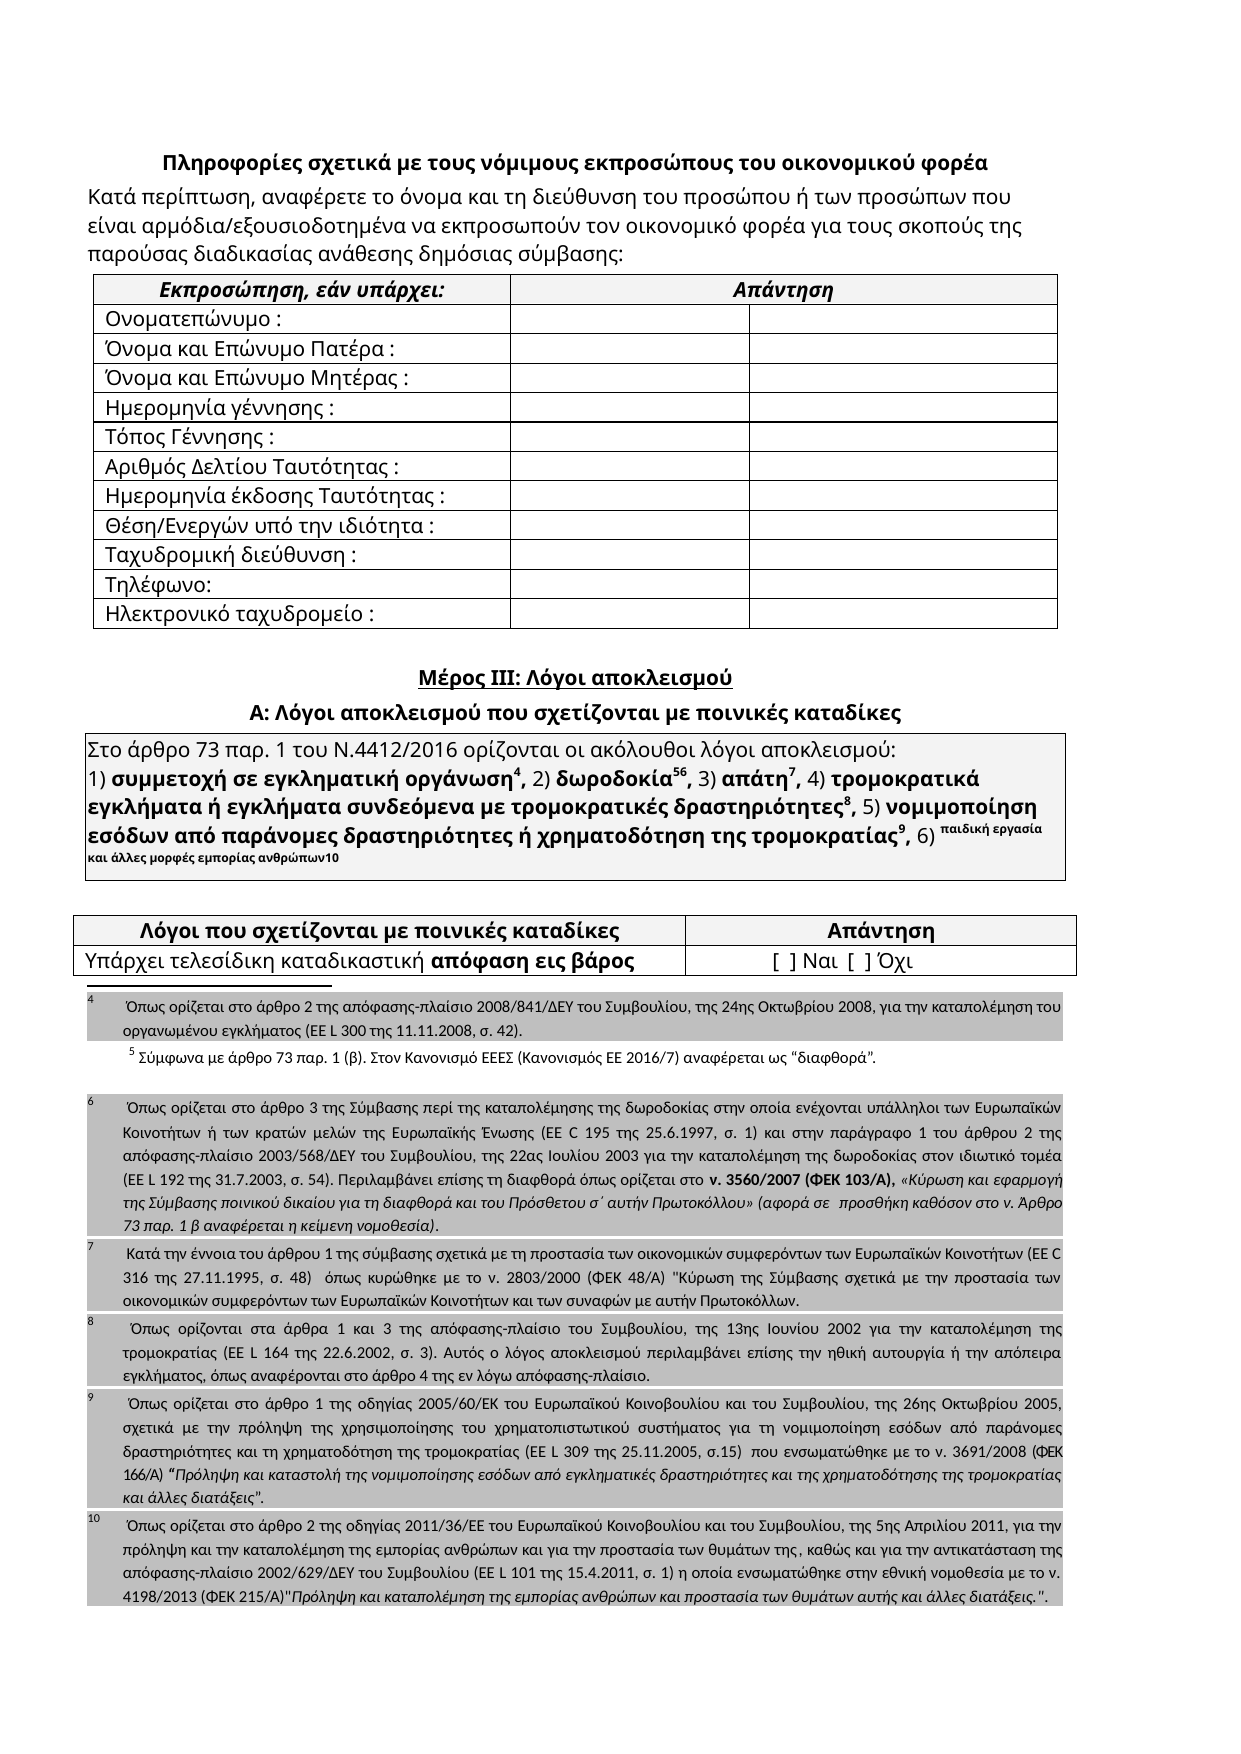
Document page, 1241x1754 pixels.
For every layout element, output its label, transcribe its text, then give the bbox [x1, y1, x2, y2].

table_cell [511, 364, 749, 392]
table_cell [750, 570, 1057, 598]
table_cell [750, 334, 1057, 362]
table_cell [511, 393, 749, 421]
text Μέρος III: Λόγοι αποκλεισμού [87, 663, 1063, 692]
text Πληροφορίες σχετικά με τους νόμιμους εκπροσώπους του οικονομικού φορέα [87, 148, 1063, 176]
table_cell [511, 540, 749, 569]
table_cell [511, 334, 749, 362]
table_cell [511, 599, 749, 628]
table_cell Ονοματεπώνυμο : [94, 305, 510, 333]
table_cell [511, 511, 749, 539]
table_header Απάντηση [511, 275, 1057, 303]
text Κατά περίπτωση, αναφέρετε το όνομα και τη διεύθυνση του προσώπου ή των προσώπων που είναι αρμόδια/εξουσιοδοτημένα να εκπροσωπούν τον οικονομικό φορέα για τους σκοπούς της παρούσας διαδικασίας ανάθεσης δημόσιας σύμβασης: [87, 182, 1063, 268]
table_cell [511, 570, 749, 598]
table_cell [750, 393, 1057, 421]
table_cell [750, 481, 1057, 510]
table_cell Όνομα και Επώνυμο Πατέρα : [94, 334, 510, 362]
table_cell Αριθμός Δελτίου Ταυτότητας : [94, 452, 510, 480]
text Α: Λόγοι αποκλεισμού που σχετίζονται με ποινικές καταδίκες [87, 698, 1063, 727]
table_cell [750, 540, 1057, 569]
table_header Εκπροσώπηση, εάν υπάρχει: [94, 275, 510, 303]
table_header Λόγοι που σχετίζονται με ποινικές καταδίκες [74, 916, 685, 945]
table_cell Όνομα και Επώνυμο Μητέρας : [94, 364, 510, 392]
table_cell Ημερομηνία γέννησης : [94, 393, 510, 421]
table_cell Ηλεκτρονικό ταχυδρομείο : [94, 599, 510, 628]
table_cell Θέση/Ενεργών υπό την ιδιότητα : [94, 511, 510, 539]
table_cell Τόπος Γέννησης : [94, 423, 510, 451]
text Στο άρθρο 73 παρ. 1 του Ν.4412/2016 ορίζονται οι ακόλουθοι λόγοι αποκλεισμού: [86, 734, 1065, 761]
table_cell [750, 423, 1057, 451]
table_cell [750, 452, 1057, 480]
table_cell [511, 305, 749, 333]
table_cell [750, 511, 1057, 539]
table_cell [750, 305, 1057, 333]
table_cell [750, 364, 1057, 392]
table_cell Τηλέφωνο: [94, 570, 510, 598]
table_cell Ταχυδρομική διεύθυνση : [94, 540, 510, 569]
table_cell Ημερομηνία έκδοσης Ταυτότητας : [94, 481, 510, 510]
table_cell [511, 481, 749, 510]
table_header Απάντηση [686, 916, 1076, 945]
text 1) συμμετοχή σε εγκληματική οργάνωση, 2) δωροδοκία, 3) απάτη, 4) τρομοκρατικά εγκλήματα ή εγκλήματα συνδεόμενα με τρομοκρατικές δραστηριότητες, 5) νομιμοποίηση εσόδων από παράνομες δραστηριότητες ή χρηματοδότηση της τρομοκρατίας, 6) παιδική εργασία και άλλες μορφές εμπορίας ανθρώπων [86, 761, 1065, 880]
table_cell [511, 452, 749, 480]
table_cell [750, 599, 1057, 628]
table_cell [511, 423, 749, 451]
